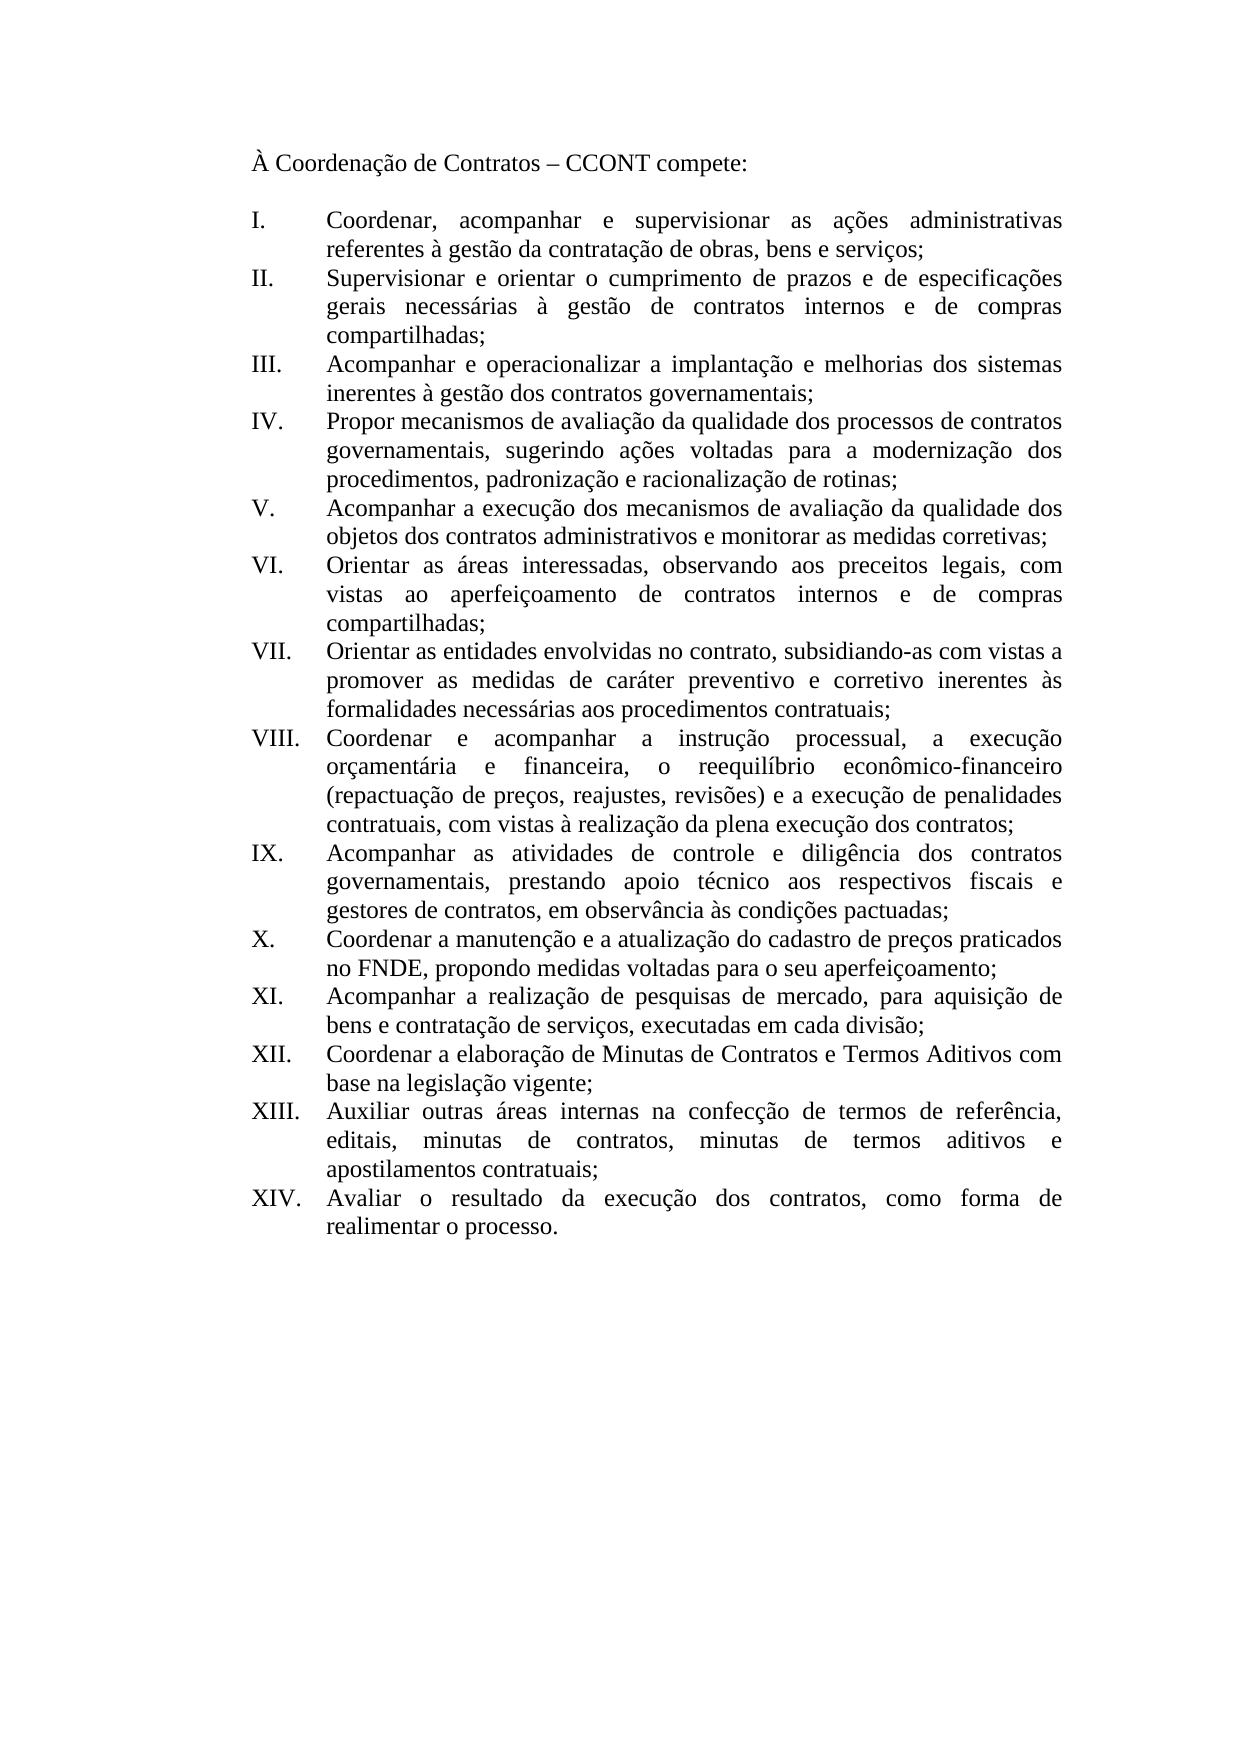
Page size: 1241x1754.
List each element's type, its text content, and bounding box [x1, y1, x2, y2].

list Orientar as entidades envolvidas no contrato, subsidiando-as com vistas a promover as medidas de caráter preventivo e corretivo inerentes às formalidades necessárias aos procedimentos contratuais; [251, 636, 1063, 723]
list Coordenar a elaboração de Minutas de Contratos e Termos Aditivos com base na legislação vigente; [251, 1039, 1063, 1096]
list Orientar as áreas interessadas, observando aos preceitos legais, com vistas ao aperfeiçoamento de contratos internos e de compras compartilhadas; [251, 550, 1063, 636]
list Supervisionar e orientar o cumprimento de prazos e de especificações gerais necessárias à gestão de contratos internos e de compras compartilhadas; [251, 263, 1063, 349]
list Coordenar a manutenção e a atualização do cadastro de preços praticados no FNDE, propondo medidas voltadas para o seu aperfeiçoamento; [251, 924, 1063, 981]
list Acompanhar as atividades de controle e diligência dos contratos governamentais, prestando apoio técnico aos respectivos fiscais e gestores de contratos, em observância às condições pactuadas; [251, 838, 1063, 924]
list Acompanhar a realização de pesquisas de mercado, para aquisição de bens e contratação de serviços, executadas em cada divisão; [251, 981, 1063, 1039]
list Propor mecanismos de avaliação da qualidade dos processos de contratos governamentais, sugerindo ações voltadas para a modernização dos procedimentos, padronização e racionalização de rotinas; [251, 406, 1063, 493]
list Auxiliar outras áreas internas na confecção de termos de referência, editais, minutas de contratos, minutas de termos aditivos e apostilamentos contratuais; [251, 1096, 1063, 1183]
text À Coordenação de Contratos – CCONT compete: [183, 148, 1063, 176]
list Coordenar e acompanhar a instrução processual, a execução orçamentária e financeira, o reequilíbrio econômico-financeiro (repactuação de preços, reajustes, revisões) e a execução de penalidades contratuais, com vistas à realização da plena execução dos contratos; [251, 723, 1063, 838]
list Acompanhar e operacionalizar a implantação e melhorias dos sistemas inerentes à gestão dos contratos governamentais; [251, 349, 1063, 406]
list Avaliar o resultado da execução dos contratos, como forma de realimentar o processo. [251, 1183, 1063, 1240]
list Coordenar, acompanhar e supervisionar as ações administrativas referentes à gestão da contratação de obras, bens e serviços; [251, 205, 1063, 263]
list Acompanhar a execução dos mecanismos de avaliação da qualidade dos objetos dos contratos administrativos e monitorar as medidas corretivas; [251, 493, 1063, 550]
